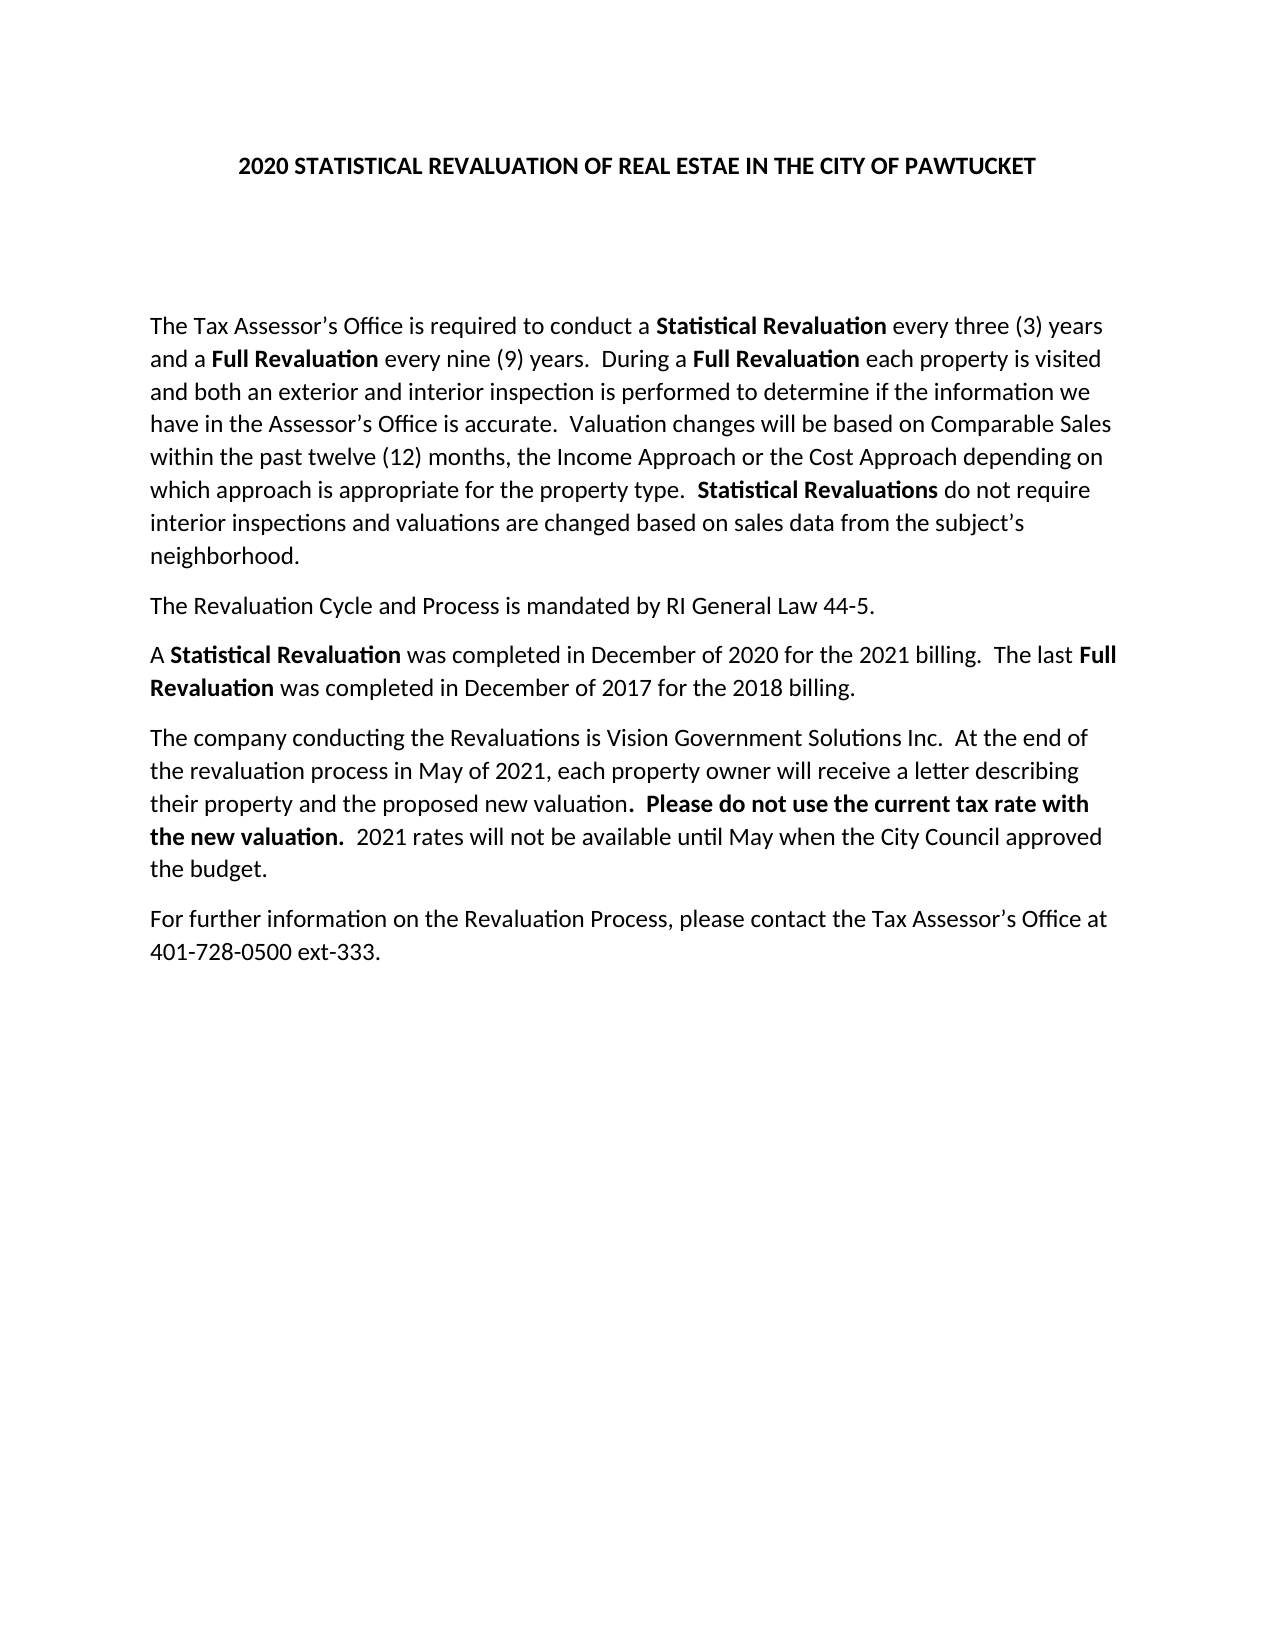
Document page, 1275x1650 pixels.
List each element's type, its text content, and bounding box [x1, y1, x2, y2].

text The Tax Assessor’s Office is required to conduct a Statistical Revaluation every three (3) years and a Full Revaluation every nine (9) years. During a Full Revaluation each property is visited and both an exterior and interior inspection is performed to determine if the information we have in the Assessor’s Office is accurate. Valuation changes will be based on Comparable Sales within the past twelve (12) months, the Income Approach or the Cost Approach depending on which approach is appropriate for the property type. Statistical Revaluations do not require interior inspections and valuations are changed based on sales data from the subject’s neighborhood. [150, 310, 1125, 571]
text For further information on the Revaluation Process, please contact the Tax Assessor’s Office at 401-728-0500 ext-333. [150, 903, 1125, 967]
text A Statistical Revaluation was completed in December of 2020 for the 2021 billing. The last Full Revaluation was completed in December of 2017 for the 2018 billing. [150, 639, 1125, 703]
text The company conducting the Revaluations is Vision Government Solutions Inc. At the end of the revaluation process in May of 2021, each property owner will receive a letter describing their property and the proposed new valuation. Please do not use the current tax rate with the new valuation. 2021 rates will not be available until May when the City Council approved the budget. [150, 722, 1125, 884]
text 2020 STATISTICAL REVALUATION OF REAL ESTAE IN THE CITY OF PAWTUCKET [150, 150, 1125, 181]
text The Revaluation Cycle and Process is mandated by RI General Law 44-5. [150, 590, 1125, 620]
